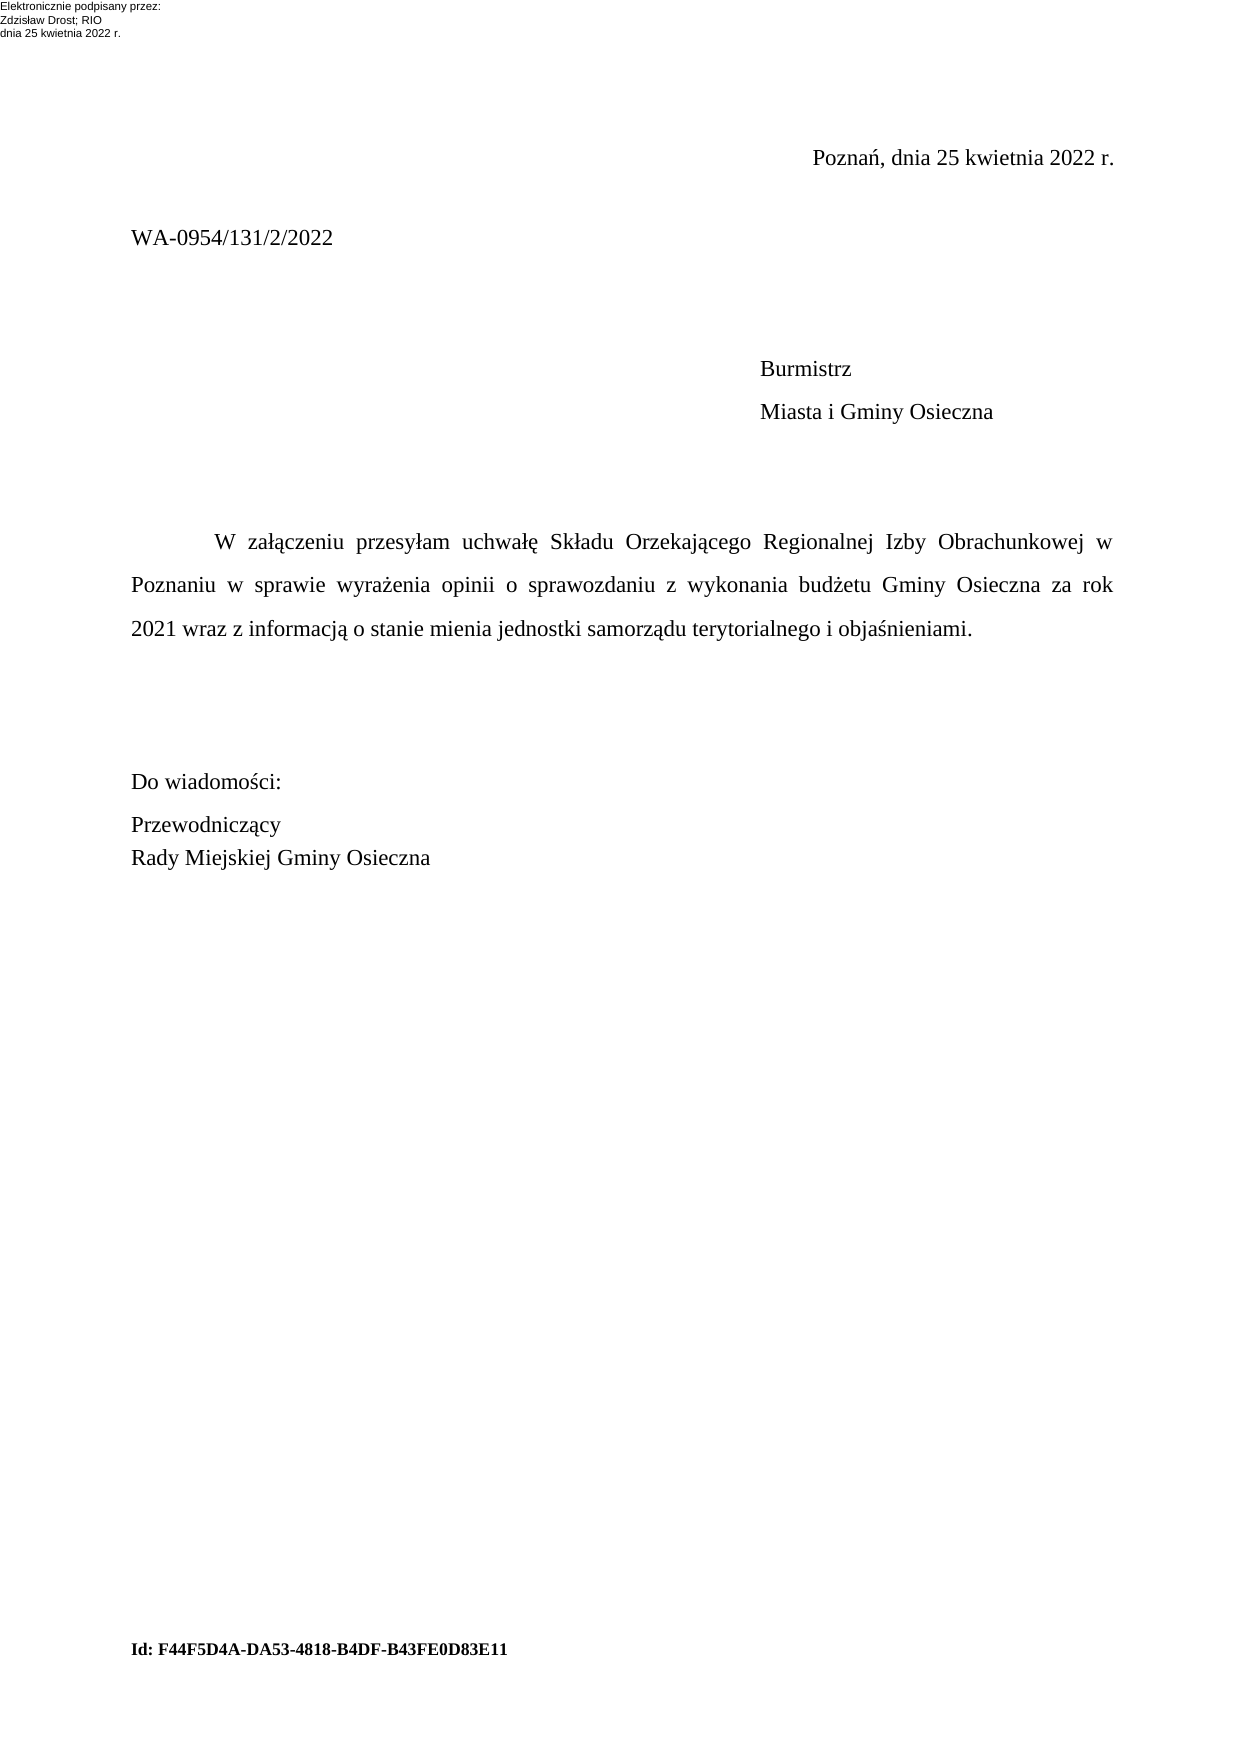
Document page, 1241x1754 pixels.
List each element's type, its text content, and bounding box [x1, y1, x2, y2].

text Poznań, dnia 25 kwietnia 2022 r. [131, 144, 1114, 170]
text Przewodniczący [131, 811, 1114, 837]
text W załączeniu przesyłam uchwałę Składu Orzekającego Regionalnej Izby Obrachunkowej w Poznaniu w sprawie wyrażenia opinii o sprawozdaniu z wykonania budżetu Gminy Osieczna za rok 2021 wraz z informacją o stanie mienia jednostki samorządu terytorialnego i objaśnieniami. [131, 528, 1114, 641]
text Miasta i Gminy Osieczna [760, 398, 1114, 424]
text Burmistrz [760, 355, 1114, 381]
text Rady Miejskiej Gminy Osieczna [131, 844, 1114, 870]
text Do wiadomości: [131, 768, 1114, 794]
text Id: F44F5D4A-DA53-4818-B4DF-B43FE0D83E11 [131, 1639, 1114, 1659]
text WA-0954/131/2/2022 [131, 224, 1114, 251]
